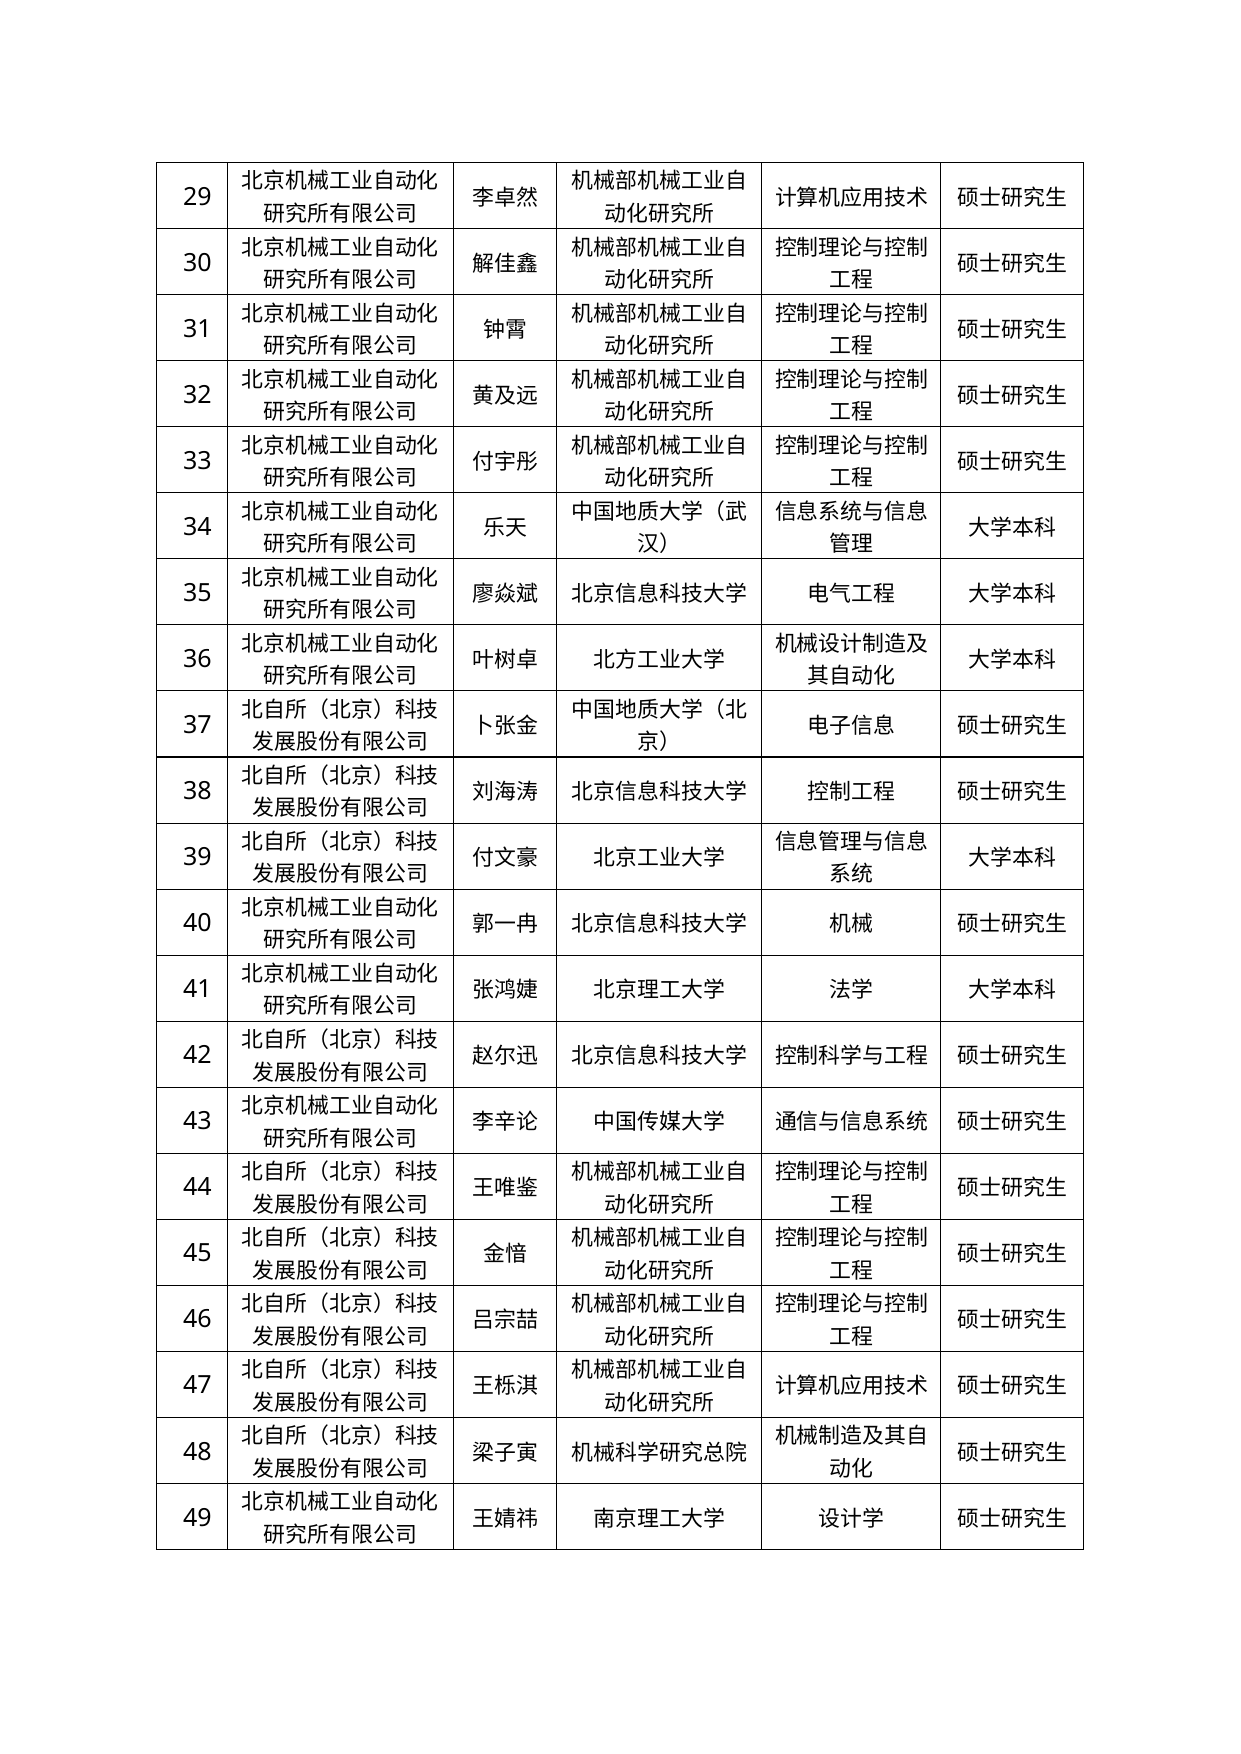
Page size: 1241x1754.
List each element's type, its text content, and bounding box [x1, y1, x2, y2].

table_cell 机械部机械工业自动化研究所 [557, 229, 761, 294]
table_cell [157, 625, 227, 690]
table_cell 硕士研究生 [941, 1154, 1083, 1219]
table_cell 中国地质大学（武汉） [557, 493, 761, 558]
table_cell [157, 824, 227, 888]
table_cell 计算机应用技术 [762, 1352, 940, 1417]
table_cell [157, 559, 227, 624]
table_cell 金愔 [454, 1220, 556, 1285]
table_cell 控制理论与控制工程 [762, 295, 940, 360]
table_cell 大学本科 [941, 625, 1083, 690]
table_cell 大学本科 [941, 824, 1083, 888]
table_cell 吕宗喆 [454, 1286, 556, 1351]
table_cell [157, 1088, 227, 1153]
table_cell [157, 229, 227, 294]
table_cell 北京理工大学 [557, 956, 761, 1021]
table_cell 电子信息 [762, 691, 940, 756]
table_cell 电气工程 [762, 559, 940, 624]
table_cell 北自所（北京）科技发展股份有限公司 [228, 691, 453, 756]
table_cell 王栎淇 [454, 1352, 556, 1417]
table_cell 硕士研究生 [941, 1286, 1083, 1351]
table_cell 机械部机械工业自动化研究所 [557, 295, 761, 360]
table_cell 机械 [762, 890, 940, 954]
table_cell 中国传媒大学 [557, 1088, 761, 1153]
table_cell 大学本科 [941, 493, 1083, 558]
table_cell 硕士研究生 [941, 1484, 1083, 1549]
table_cell 李辛论 [454, 1088, 556, 1153]
table_cell 机械部机械工业自动化研究所 [557, 163, 761, 228]
table_cell 控制工程 [762, 758, 940, 822]
table_cell 北京机械工业自动化研究所有限公司 [228, 493, 453, 558]
table_cell 控制科学与工程 [762, 1022, 940, 1087]
table_cell 北自所（北京）科技发展股份有限公司 [228, 1154, 453, 1219]
table_cell 北京信息科技大学 [557, 758, 761, 822]
table_cell [157, 493, 227, 558]
table_cell [157, 1220, 227, 1285]
table_cell 机械部机械工业自动化研究所 [557, 427, 761, 492]
table_cell 北自所（北京）科技发展股份有限公司 [228, 1352, 453, 1417]
table_cell 北京机械工业自动化研究所有限公司 [228, 1088, 453, 1153]
table_cell 黄及远 [454, 361, 556, 426]
table_cell 解佳鑫 [454, 229, 556, 294]
table_cell [157, 1484, 227, 1549]
table_cell 张鸿婕 [454, 956, 556, 1021]
table_cell 卜张金 [454, 691, 556, 756]
table_cell 钟霄 [454, 295, 556, 360]
table_cell 南京理工大学 [557, 1484, 761, 1549]
table_cell 硕士研究生 [941, 1352, 1083, 1417]
table_cell 硕士研究生 [941, 758, 1083, 822]
table_cell [157, 427, 227, 492]
table_cell 北京机械工业自动化研究所有限公司 [228, 625, 453, 690]
table_cell 硕士研究生 [941, 163, 1083, 228]
table_cell 郭一冉 [454, 890, 556, 954]
table_cell 李卓然 [454, 163, 556, 228]
table_cell 北自所（北京）科技发展股份有限公司 [228, 1286, 453, 1351]
table_cell [157, 1022, 227, 1087]
table_cell [157, 956, 227, 1021]
table_cell 大学本科 [941, 559, 1083, 624]
table_cell 北自所（北京）科技发展股份有限公司 [228, 1418, 453, 1483]
table_cell 北京信息科技大学 [557, 890, 761, 954]
table_cell 北京机械工业自动化研究所有限公司 [228, 295, 453, 360]
table_cell 控制理论与控制工程 [762, 361, 940, 426]
table_cell 硕士研究生 [941, 427, 1083, 492]
table_cell 北京信息科技大学 [557, 1022, 761, 1087]
table_cell 机械部机械工业自动化研究所 [557, 1220, 761, 1285]
table_cell 北京机械工业自动化研究所有限公司 [228, 1484, 453, 1549]
table_cell 北京机械工业自动化研究所有限公司 [228, 559, 453, 624]
table_cell 硕士研究生 [941, 890, 1083, 954]
table_cell 硕士研究生 [941, 229, 1083, 294]
table_cell 北京工业大学 [557, 824, 761, 888]
table_cell 控制理论与控制工程 [762, 1286, 940, 1351]
table_cell 北京机械工业自动化研究所有限公司 [228, 427, 453, 492]
table_cell 付文豪 [454, 824, 556, 888]
table_cell [157, 361, 227, 426]
table_cell 机械制造及其自动化 [762, 1418, 940, 1483]
table_cell 机械部机械工业自动化研究所 [557, 1286, 761, 1351]
table_cell 大学本科 [941, 956, 1083, 1021]
table_cell 硕士研究生 [941, 691, 1083, 756]
table_cell [157, 1418, 227, 1483]
table_cell 硕士研究生 [941, 1088, 1083, 1153]
table_cell [157, 691, 227, 756]
table_cell [157, 1154, 227, 1219]
table_cell 机械部机械工业自动化研究所 [557, 361, 761, 426]
table_cell 北京机械工业自动化研究所有限公司 [228, 163, 453, 228]
table_cell 通信与信息系统 [762, 1088, 940, 1153]
table_cell 付宇彤 [454, 427, 556, 492]
table_cell 北京机械工业自动化研究所有限公司 [228, 229, 453, 294]
table_cell [157, 890, 227, 954]
table_cell 北自所（北京）科技发展股份有限公司 [228, 824, 453, 888]
table_cell 赵尔迅 [454, 1022, 556, 1087]
table_cell 信息管理与信息系统 [762, 824, 940, 888]
table_cell 硕士研究生 [941, 1418, 1083, 1483]
table_cell 控制理论与控制工程 [762, 1220, 940, 1285]
table_cell 北自所（北京）科技发展股份有限公司 [228, 1220, 453, 1285]
table_cell 叶树卓 [454, 625, 556, 690]
table_cell 控制理论与控制工程 [762, 427, 940, 492]
table_cell 机械科学研究总院 [557, 1418, 761, 1483]
table_cell [157, 163, 227, 228]
table_cell 计算机应用技术 [762, 163, 940, 228]
table_cell [157, 295, 227, 360]
table_cell 硕士研究生 [941, 1220, 1083, 1285]
table_cell 硕士研究生 [941, 1022, 1083, 1087]
table_cell 机械部机械工业自动化研究所 [557, 1154, 761, 1219]
table_cell 硕士研究生 [941, 361, 1083, 426]
table_cell 设计学 [762, 1484, 940, 1549]
table_cell 控制理论与控制工程 [762, 229, 940, 294]
table_cell 硕士研究生 [941, 295, 1083, 360]
table_cell 北京机械工业自动化研究所有限公司 [228, 956, 453, 1021]
table_cell 中国地质大学（北京） [557, 691, 761, 756]
table_cell 北自所（北京）科技发展股份有限公司 [228, 758, 453, 822]
table_cell 刘海涛 [454, 758, 556, 822]
table_cell 乐天 [454, 493, 556, 558]
table_cell 机械设计制造及其自动化 [762, 625, 940, 690]
table_cell 北方工业大学 [557, 625, 761, 690]
table_cell 王婧祎 [454, 1484, 556, 1549]
table_cell 廖焱斌 [454, 559, 556, 624]
table_cell 王唯鉴 [454, 1154, 556, 1219]
table_cell [157, 1286, 227, 1351]
table_cell 北自所（北京）科技发展股份有限公司 [228, 1022, 453, 1087]
table_cell 北京机械工业自动化研究所有限公司 [228, 890, 453, 954]
table_cell [157, 758, 227, 822]
table_cell [157, 1352, 227, 1417]
table_cell 信息系统与信息管理 [762, 493, 940, 558]
table_cell 法学 [762, 956, 940, 1021]
table_cell 梁子寅 [454, 1418, 556, 1483]
table_cell 北京信息科技大学 [557, 559, 761, 624]
table_cell 控制理论与控制工程 [762, 1154, 940, 1219]
table_cell 北京机械工业自动化研究所有限公司 [228, 361, 453, 426]
table_cell 机械部机械工业自动化研究所 [557, 1352, 761, 1417]
